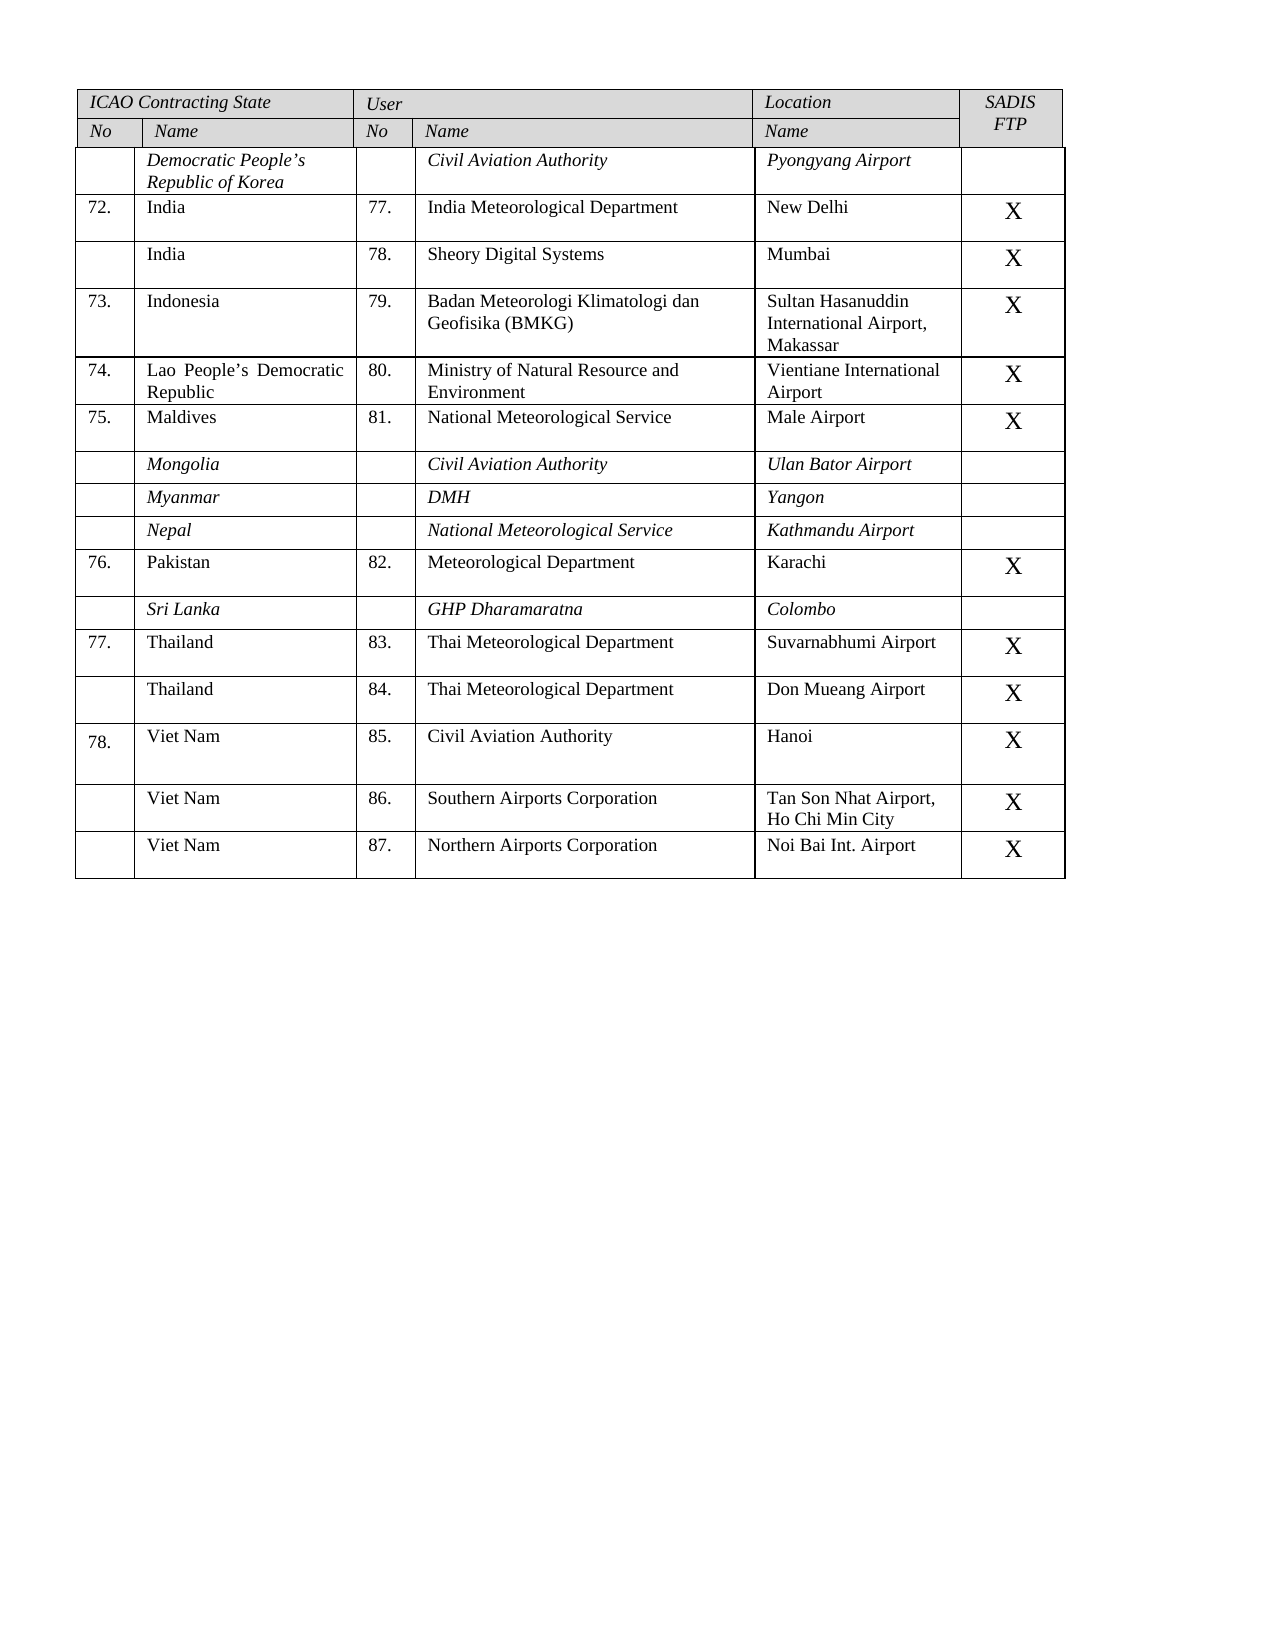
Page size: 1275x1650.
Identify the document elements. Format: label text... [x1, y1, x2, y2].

table_header User [354, 90, 752, 118]
table_header SADIS FTP [960, 90, 1062, 147]
table_cell X [962, 785, 1064, 831]
table_cell No [354, 119, 412, 147]
table_cell DMH [416, 484, 754, 516]
table_cell [76, 630, 134, 676]
table_header ICAO Contracting State [78, 90, 353, 118]
table_cell Maldives [135, 405, 356, 451]
table_cell X [962, 358, 1064, 403]
table_cell [76, 785, 134, 831]
table_cell [357, 832, 415, 878]
table_cell Male Airport [756, 405, 961, 451]
table_cell Name [753, 119, 959, 147]
table_cell Democratic People’s Republic of Korea [135, 148, 356, 194]
table_cell Pakistan [135, 550, 356, 596]
table_cell Don Mueang Airport [756, 677, 961, 723]
table_cell Colombo [756, 597, 961, 628]
table_cell [76, 148, 134, 194]
table_cell New Delhi [756, 195, 961, 241]
table_cell Civil Aviation Authority [416, 724, 754, 784]
table_cell Ministry of Natural Resource and Environment [416, 358, 754, 403]
table_cell [76, 405, 134, 451]
table_cell Tan Son Nhat Airport, Ho Chi Min City [756, 785, 961, 831]
table_cell X [962, 724, 1064, 784]
table_header Location [753, 90, 959, 118]
table_cell Name [413, 119, 752, 147]
table_cell X [962, 242, 1064, 288]
table_cell [962, 484, 1064, 516]
table_cell [76, 452, 134, 483]
table_cell X [962, 832, 1064, 878]
table_cell [357, 677, 415, 723]
table_cell [357, 358, 415, 403]
table_cell [76, 517, 134, 549]
table_cell Viet Nam [135, 724, 356, 784]
table_cell Myanmar [135, 484, 356, 516]
table_cell Viet Nam [135, 832, 356, 878]
table_cell [76, 550, 134, 596]
table_cell [357, 242, 415, 288]
table_cell [357, 195, 415, 241]
table_cell Thai Meteorological Department [416, 677, 754, 723]
table_cell [76, 484, 134, 516]
table_cell [357, 517, 415, 549]
table_cell [357, 724, 415, 784]
table_cell Thailand [135, 677, 356, 723]
table_cell [962, 517, 1064, 549]
table_cell [357, 785, 415, 831]
table_cell Vientiane International Airport [756, 358, 961, 403]
table_cell Viet Nam [135, 785, 356, 831]
table_cell Mumbai [756, 242, 961, 288]
table_cell Nepal [135, 517, 356, 549]
table_cell Northern Airports Corporation [416, 832, 754, 878]
table_cell No [78, 119, 142, 147]
table_cell X [962, 195, 1064, 241]
table_cell [76, 724, 134, 784]
table_cell [76, 289, 134, 356]
table_cell Mongolia [135, 452, 356, 483]
table_cell [357, 452, 415, 483]
table_cell [76, 832, 134, 878]
table_cell Kathmandu Airport [756, 517, 961, 549]
table_cell X [962, 550, 1064, 596]
table_cell Civil Aviation Authority [416, 148, 754, 194]
table_cell [76, 358, 134, 403]
table_cell X [962, 677, 1064, 723]
table_cell [76, 597, 134, 628]
table_cell Noi Bai Int. Airport [756, 832, 961, 878]
table_cell X [962, 630, 1064, 676]
table_cell National Meteorological Service [416, 517, 754, 549]
table_cell Name [143, 119, 353, 147]
table_cell Hanoi [756, 724, 961, 784]
table_cell National Meteorological Service [416, 405, 754, 451]
table_cell X [962, 405, 1064, 451]
table_cell India [135, 242, 356, 288]
table_cell Sultan Hasanuddin International Airport, Makassar [756, 289, 961, 356]
table_cell Sheory Digital Systems [416, 242, 754, 288]
table_cell [357, 405, 415, 451]
table_cell [962, 597, 1064, 628]
table_cell X [962, 289, 1064, 356]
table_cell [357, 630, 415, 676]
table_cell [357, 484, 415, 516]
table_cell India [135, 195, 356, 241]
table_cell [357, 148, 415, 194]
table_cell [357, 597, 415, 628]
table_cell [76, 677, 134, 723]
table_cell Southern Airports Corporation [416, 785, 754, 831]
table_cell [962, 148, 1064, 194]
table_cell [357, 289, 415, 356]
table_cell Indonesia [135, 289, 356, 356]
table_cell Pyongyang Airport [756, 148, 961, 194]
table_cell Badan Meteorologi Klimatologi dan Geofisika (BMKG) [416, 289, 754, 356]
table_cell Karachi [756, 550, 961, 596]
table_cell Meteorological Department [416, 550, 754, 596]
table_cell Suvarnabhumi Airport [756, 630, 961, 676]
table_cell India Meteorological Department [416, 195, 754, 241]
table_cell GHP Dharamaratna [416, 597, 754, 628]
table_cell Ulan Bator Airport [756, 452, 961, 483]
table_cell Lao People’s Democratic Republic [135, 358, 356, 403]
table_cell [962, 452, 1064, 483]
table_cell [76, 195, 134, 241]
table_cell Sri Lanka [135, 597, 356, 628]
table_cell Thailand [135, 630, 356, 676]
table_cell Thai Meteorological Department [416, 630, 754, 676]
table_cell [76, 242, 134, 288]
table_cell [357, 550, 415, 596]
table_cell Civil Aviation Authority [416, 452, 754, 483]
table_cell Yangon [756, 484, 961, 516]
